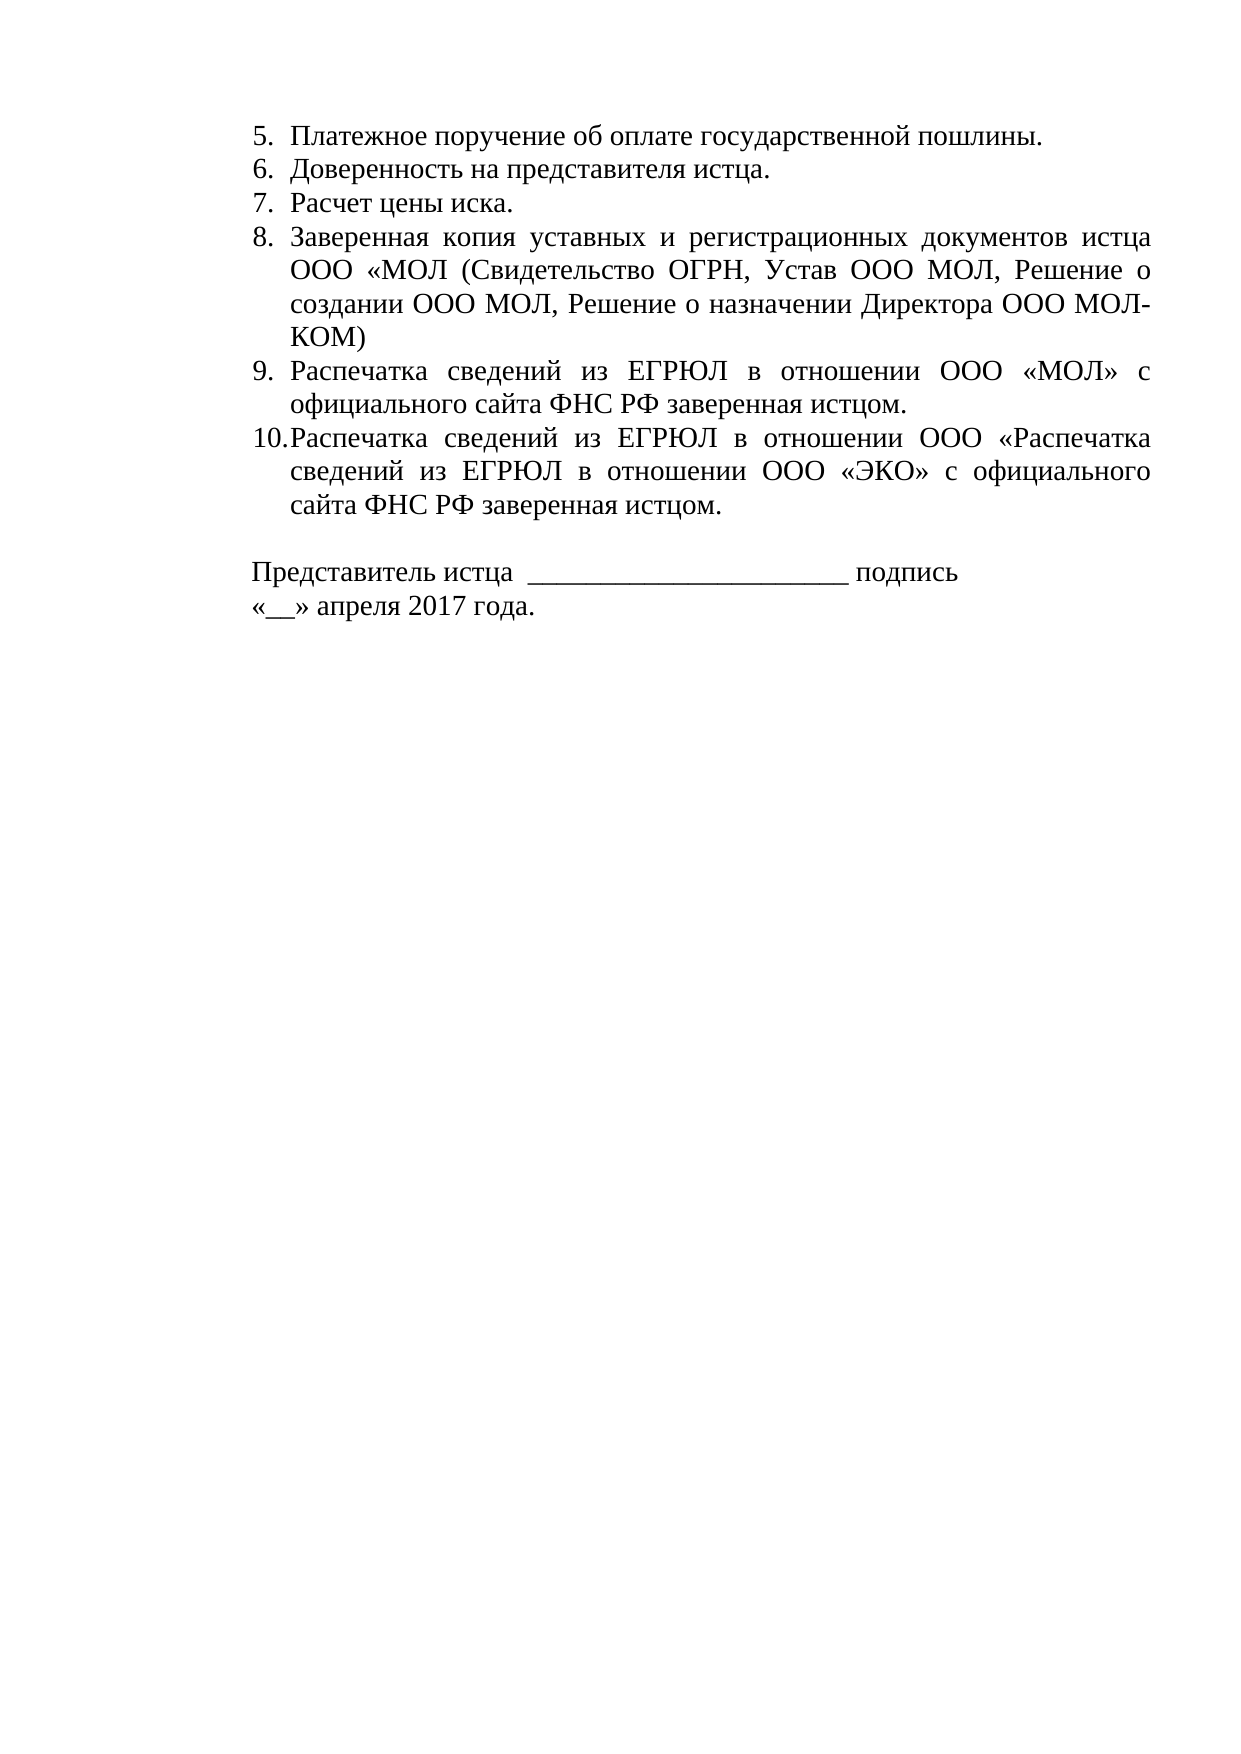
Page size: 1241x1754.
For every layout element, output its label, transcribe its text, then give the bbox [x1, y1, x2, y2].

list Заверенная копия уставных и регистрационных документов истца ООО «МОЛ (Свидетельство ОГРН, Устав ООО МОЛ, Решение о создании ООО МОЛ, Решение о назначении Директора ООО МОЛ-КОМ) [252, 219, 1152, 353]
list Распечатка сведений из ЕГРЮЛ в отношении ООО «Распечатка сведений из ЕГРЮЛ в отношении ООО «ЭКО» с официального сайта ФНС РФ заверенная истцом. [252, 420, 1152, 521]
text Представитель истца ______________________ подпись [177, 554, 1152, 588]
text «__» апреля 2017 года. [177, 588, 1152, 621]
list Распечатка сведений из ЕГРЮЛ в отношении ООО «МОЛ» с официального сайта ФНС РФ заверенная истцом. [252, 353, 1152, 420]
list Доверенность на представителя истца. [252, 152, 1152, 185]
list Платежное поручение об оплате государственной пошлины. [252, 118, 1152, 152]
list Расчет цены иска. [252, 185, 1152, 219]
